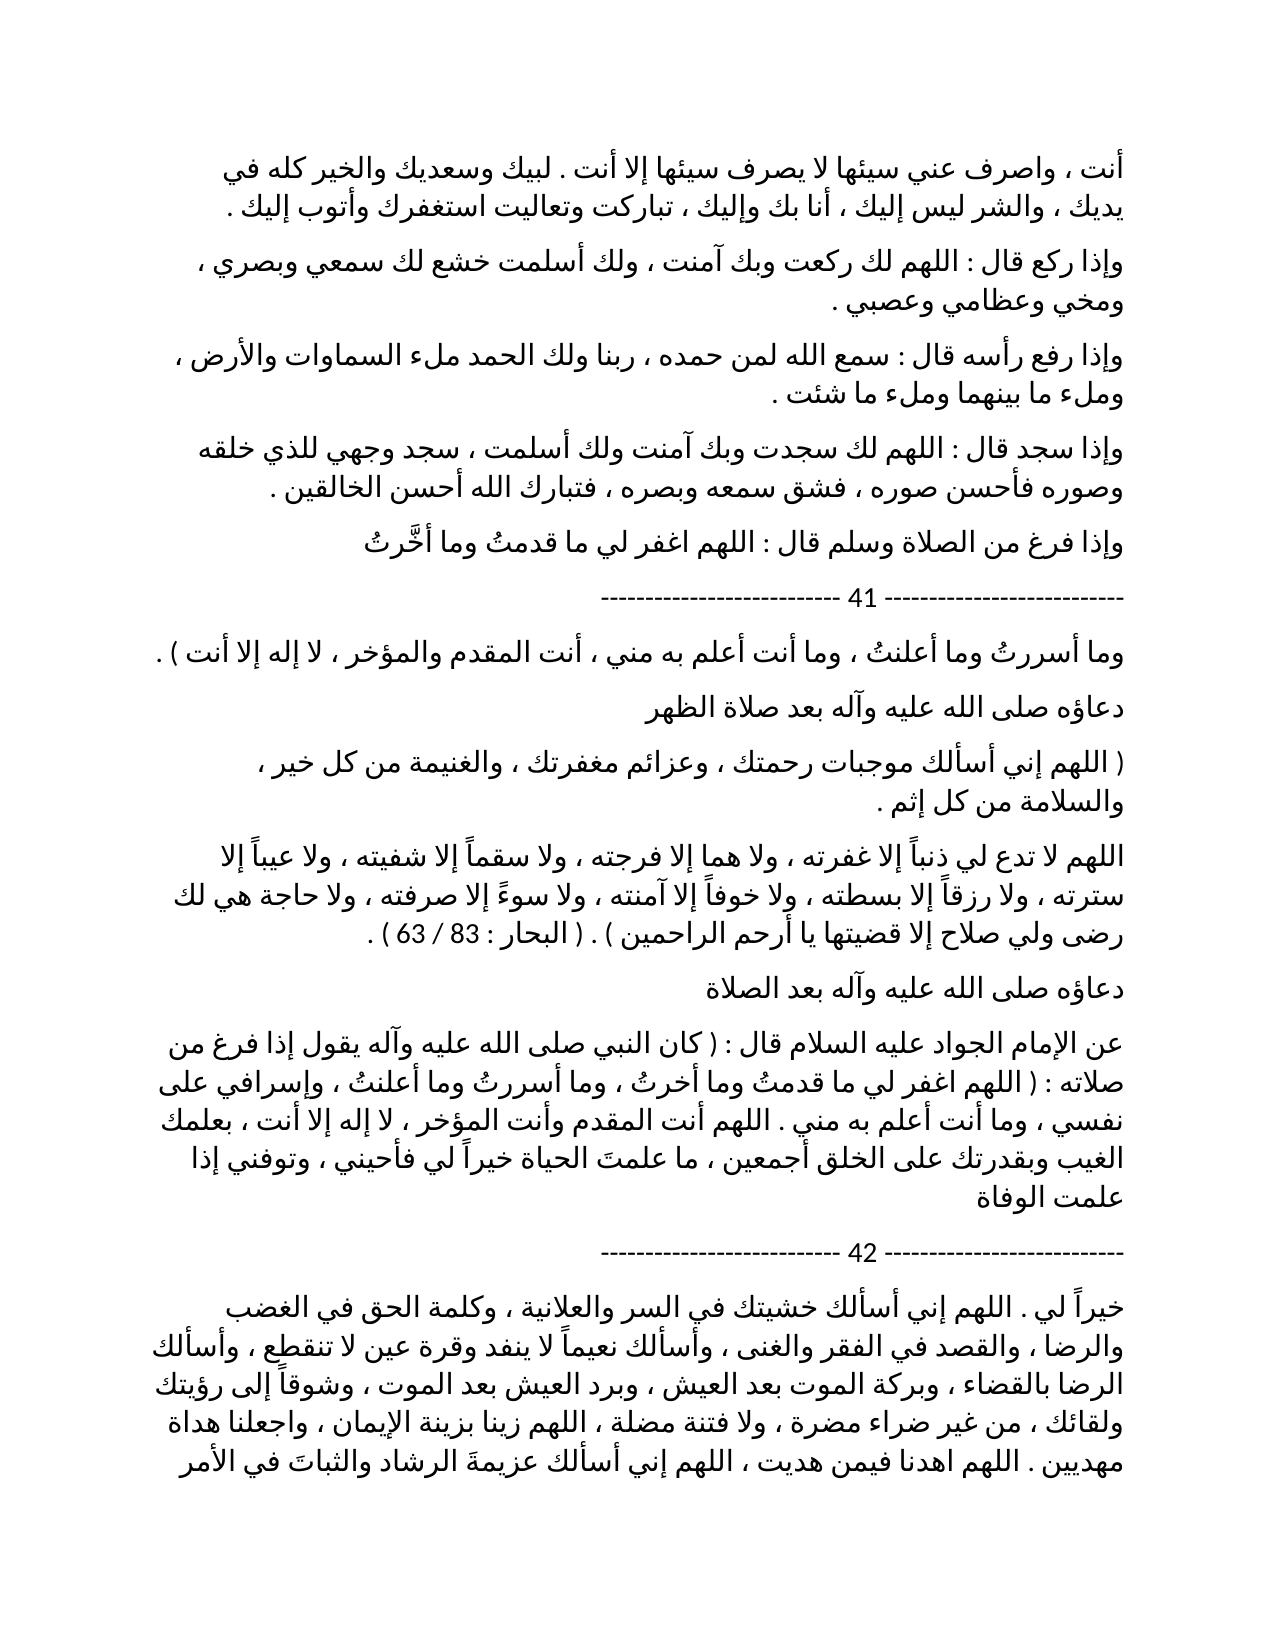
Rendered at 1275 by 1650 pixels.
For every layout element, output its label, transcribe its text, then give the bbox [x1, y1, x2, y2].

text وإذا فرغ من الصلاة وسلم قال : اللهم اغفر لي ما قدمتُ وما أخَّرتُ [150, 524, 1125, 560]
text وإذا ركع قال : اللهم لك ركعت وبك آمنت ، ولك أسلمت خشع لك سمعي وبصري ، ومخي وعظامي وعصبي . [150, 243, 1125, 318]
text وإذا سجد قال : اللهم لك سجدت وبك آمنت ولك أسلمت ، سجد وجهي للذي خلقه وصوره فأحسن صوره ، فشق سمعه وبصره ، فتبارك الله أحسن الخالقين . [150, 431, 1125, 505]
text اللهم لا تدع لي ذنباً إلا غفرته ، ولا هما إلا فرجته ، ولا سقماً إلا شفيته ، ولا عيباً إلا سترته ، ولا رزقاً إلا بسطته ، ولا خوفاً إلا آمنته ، ولا سوءً إلا صرفته ، ولا حاجة هي لك رضى ولي صلاح إلا قضيتها يا أرحم الراحمين ) . ( البحار : 83 / 63 ) . [150, 838, 1125, 951]
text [150, 150, 1125, 224]
text --------------------------- 42 --------------------------- [150, 1234, 1125, 1270]
text وإذا رفع رأسه قال : سمع الله لمن حمده ، ربنا ولك الحمد ملء السماوات والأرض ، وملء ما بينهما وملء ما شئت . [150, 337, 1125, 411]
text --------------------------- 41 --------------------------- [150, 579, 1125, 615]
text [150, 1289, 1125, 1478]
text دعاؤه صلى الله عليه وآله بعد صلاة الظهر [150, 689, 1125, 725]
text وما أسررتُ وما أعلنتُ ، وما أنت أعلم به مني ، أنت المقدم والمؤخر ، لا إله إلا أنت ) . [150, 634, 1125, 670]
text عن الإمام الجواد عليه السلام قال : ( كان النبي صلى الله عليه وآله يقول إذا فرغ من صلاته : ( اللهم اغفر لي ما قدمتُ وما أخرتُ ، وما أسررتُ وما أعلنتُ ، وإسرافي على نفسي ، وما أنت أعلم به مني . اللهم أنت المقدم وأنت المؤخر ، لا إله إلا أنت ، بعلمك الغيب وبقدرتك على الخلق أجمعين ، ما علمتَ الحياة خيراً لي فأحيني ، وتوفني إذا علمت الوفاة [150, 1025, 1125, 1214]
text ( اللهم إني أسألك موجبات رحمتك ، وعزائم مغفرتك ، والغنيمة من كل خير ، والسلامة من كل إثم . [150, 744, 1125, 819]
text دعاؤه صلى الله عليه وآله بعد الصلاة [150, 970, 1125, 1006]
